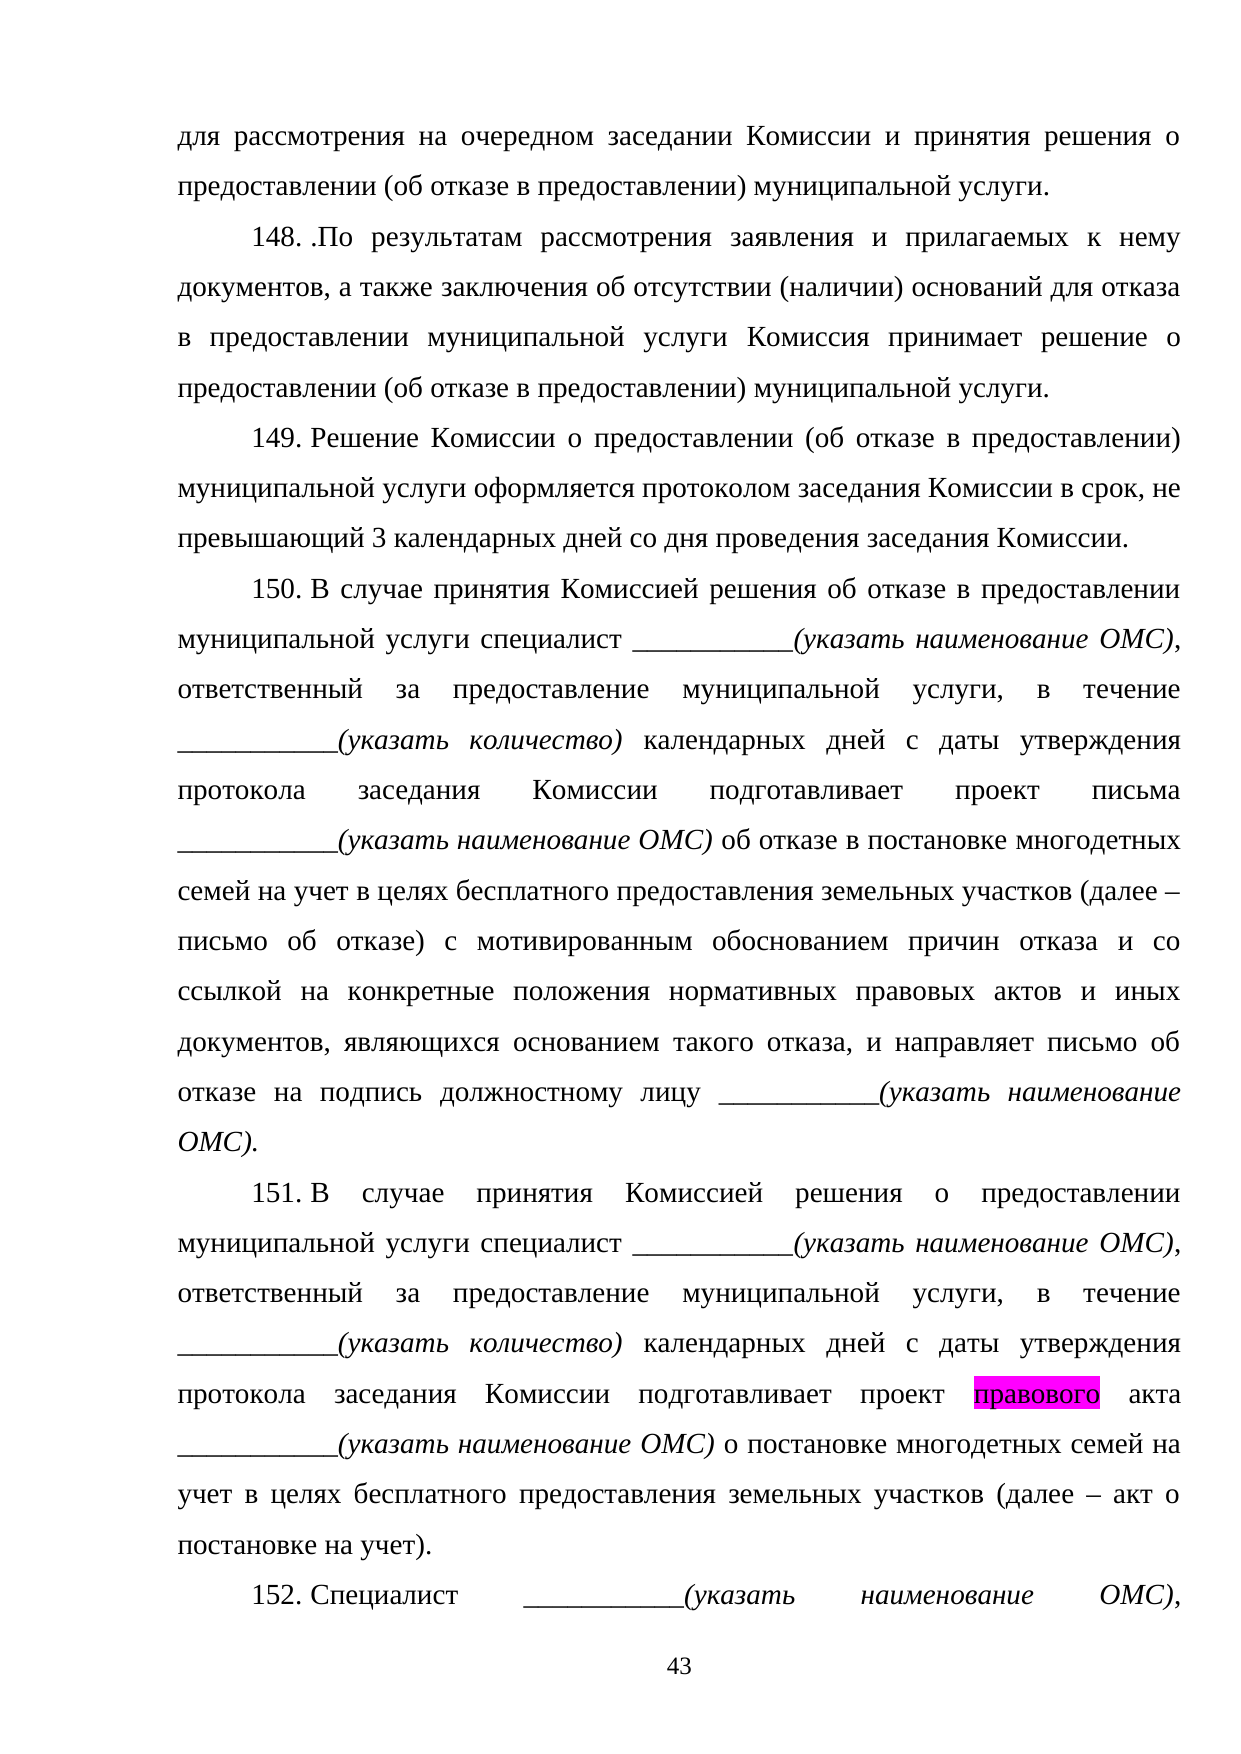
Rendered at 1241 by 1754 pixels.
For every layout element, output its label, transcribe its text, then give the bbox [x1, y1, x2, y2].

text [177, 118, 1181, 202]
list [177, 1577, 1181, 1611]
list .По результатам рассмотрения заявления и прилагаемых к нему документов, а также заключения об отсутствии (наличии) оснований для отказа в предоставлении муниципальной услуги Комиссия принимает решение о предоставлении (об отказе в предоставлении) муниципальной услуги. [177, 219, 1181, 403]
list Решение Комиссии о предоставлении (об отказе в предоставлении) муниципальной услуги оформляется протоколом заседания Комиссии в срок, не превышающий 3 календарных дней со дня проведения заседания Комиссии. [177, 420, 1181, 554]
list В случае принятия Комиссией решения о предоставлении муниципальной услуги специалист ___________(указать наименование ОМС), ответственный за предоставление муниципальной услуги, в течение ___________(указать количество) календарных дней с даты утверждения протокола заседания Комиссии подготавливает проект правового акта ___________(указать наименование ОМС) о постановке многодетных семей на учет в целях бесплатного предоставления земельных участков (далее – акт о постановке на учет). [177, 1175, 1181, 1560]
list В случае принятия Комиссией решения об отказе в предоставлении муниципальной услуги специалист ___________(указать наименование ОМС), ответственный за предоставление муниципальной услуги, в течение ___________(указать количество) календарных дней с даты утверждения протокола заседания Комиссии подготавливает проект письма ___________(указать наименование ОМС) об отказе в постановке многодетных семей на учет в целях бесплатного предоставления земельных участков (далее – письмо об отказе) с мотивированным обоснованием причин отказа и со ссылкой на конкретные положения нормативных правовых актов и иных документов, являющихся основанием такого отказа, и направляет письмо об отказе на подпись должностному лицу ___________(указать наименование ОМС). [177, 571, 1181, 1158]
